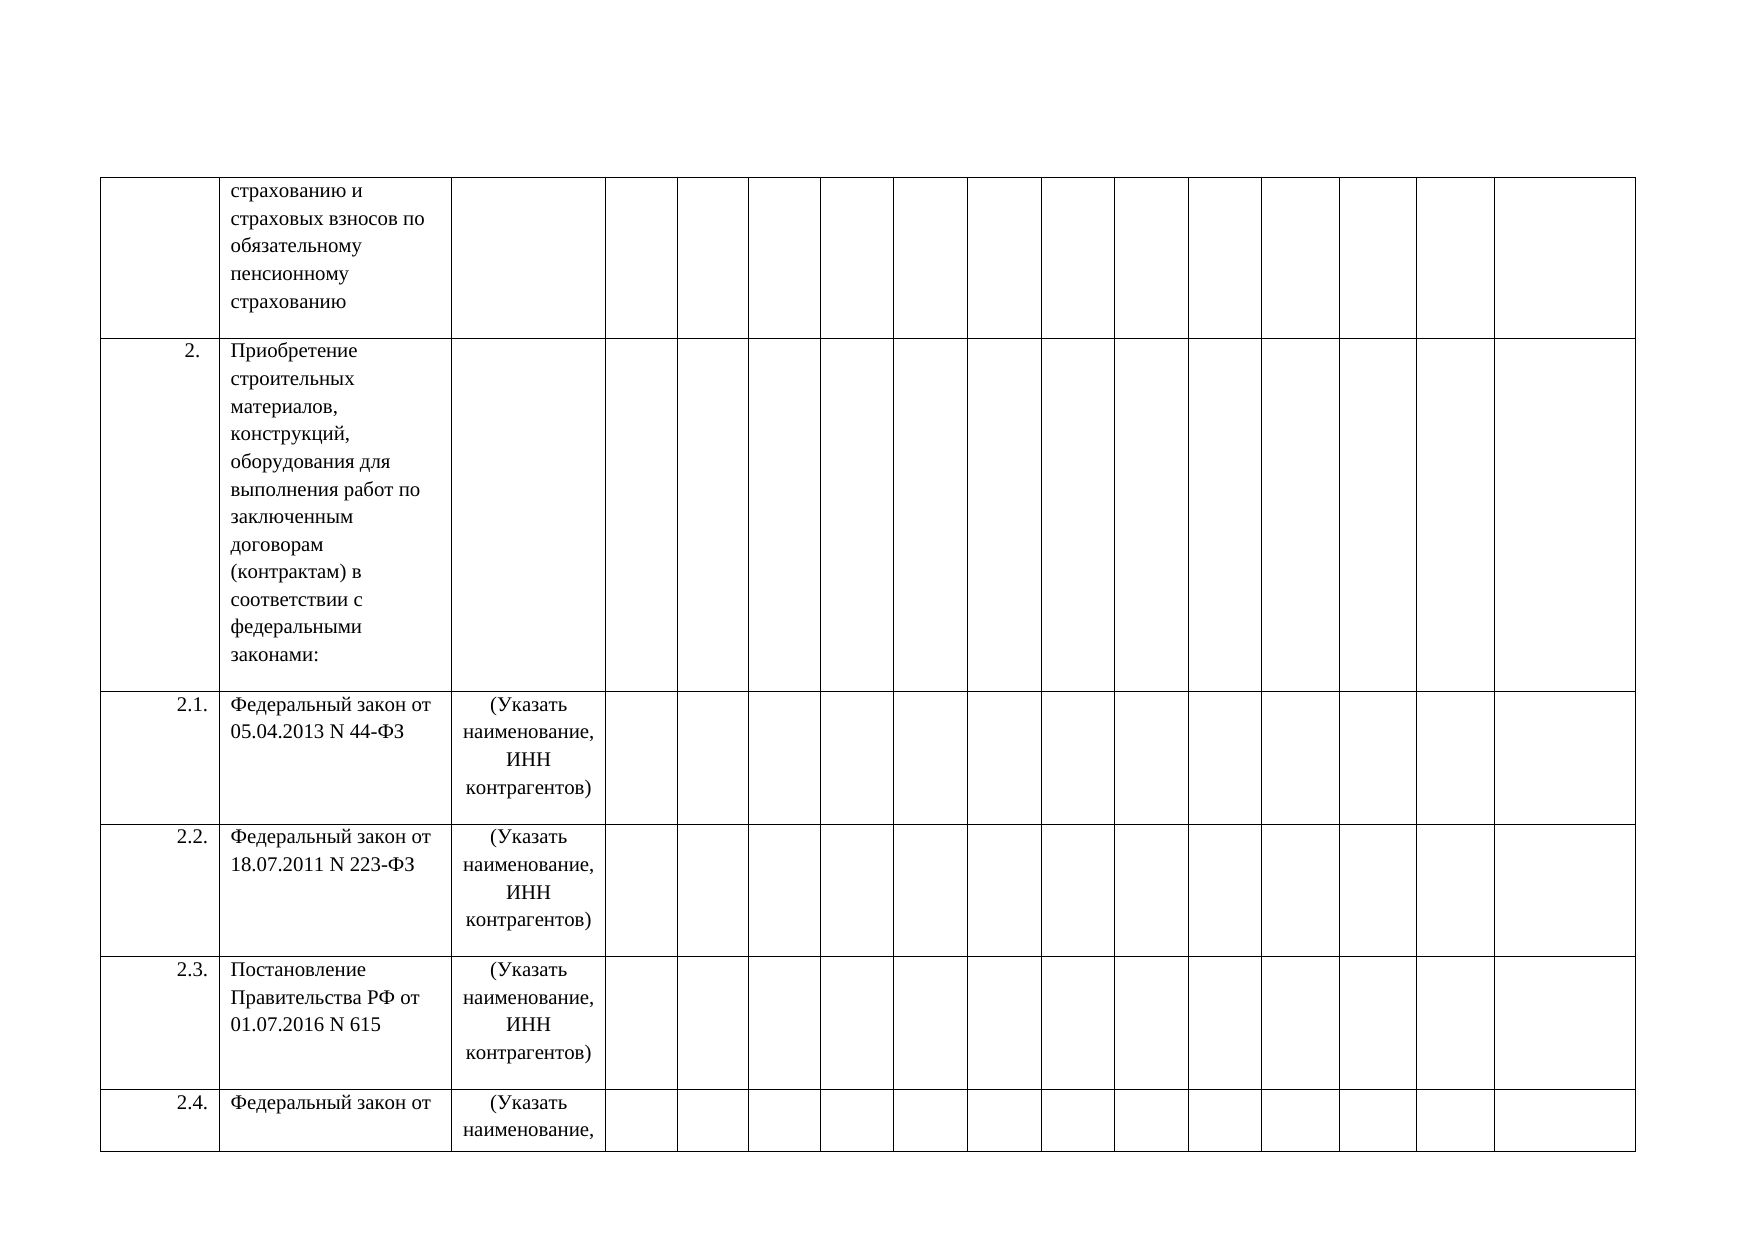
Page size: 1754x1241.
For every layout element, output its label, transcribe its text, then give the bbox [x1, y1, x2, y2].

table_cell [1115, 1090, 1188, 1151]
table_cell [1042, 1090, 1114, 1151]
table_cell [1042, 957, 1114, 1089]
table_cell [678, 339, 748, 691]
table_cell [1262, 1090, 1339, 1151]
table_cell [220, 178, 451, 337]
table_cell (Указать наименование, ИНН контрагентов) [452, 692, 605, 823]
table_cell [678, 178, 748, 337]
table_cell [1417, 339, 1494, 691]
table_cell [1495, 178, 1635, 337]
table_cell [606, 825, 677, 956]
table_cell [749, 339, 820, 691]
table_cell [894, 825, 967, 956]
table_cell 2.3. [101, 957, 219, 1089]
table_cell [821, 1090, 893, 1151]
table_cell [1115, 957, 1188, 1089]
table_cell [1189, 178, 1261, 337]
table_cell [821, 692, 893, 823]
table_cell [968, 1090, 1041, 1151]
table_cell Приобретение строительных материалов, конструкций, оборудования для выполнения работ по заключенным договорам (контрактам) в соответствии с федеральными законами: [220, 339, 451, 691]
table_cell [749, 957, 820, 1089]
table_cell Федеральный закон от 18.07.2011 N 223-ФЗ [220, 825, 451, 956]
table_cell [220, 1090, 451, 1151]
table_cell [821, 339, 893, 691]
table_cell [1417, 957, 1494, 1089]
table_cell [1262, 339, 1339, 691]
table_cell [894, 1090, 967, 1151]
table_cell 2. [101, 339, 219, 691]
table_cell [1340, 1090, 1416, 1151]
table_cell [1495, 1090, 1635, 1151]
table_cell [968, 339, 1041, 691]
table_cell [1262, 692, 1339, 823]
table_cell [968, 825, 1041, 956]
table_cell [968, 692, 1041, 823]
table_cell 2.2. [101, 825, 219, 956]
table_cell [678, 825, 748, 956]
table_cell [821, 957, 893, 1089]
table_cell [1340, 957, 1416, 1089]
table_cell 1. [101, 178, 219, 337]
table_cell [1115, 339, 1188, 691]
table_cell [1189, 957, 1261, 1089]
table_cell [1262, 178, 1339, 337]
table_cell [749, 178, 820, 337]
table_cell [1417, 825, 1494, 956]
table_cell [894, 692, 967, 823]
table_cell [1189, 1090, 1261, 1151]
table_cell [1417, 692, 1494, 823]
table_cell Федеральный закон от 05.04.2013 N 44-ФЗ [220, 692, 451, 823]
table_cell [678, 957, 748, 1089]
table_cell [1189, 825, 1261, 956]
table_cell [1495, 339, 1635, 691]
table_cell [1340, 825, 1416, 956]
table_cell [606, 178, 677, 337]
table_cell [1495, 825, 1635, 956]
table_cell [749, 825, 820, 956]
table_cell [1115, 178, 1188, 337]
table_cell [1340, 692, 1416, 823]
table_cell [894, 339, 967, 691]
table_cell [1262, 825, 1339, 956]
table_cell [1417, 1090, 1494, 1151]
table_cell [821, 825, 893, 956]
table_cell [749, 1090, 820, 1151]
table_cell 2.1. [101, 692, 219, 823]
table_cell [1262, 957, 1339, 1089]
table_cell [1495, 692, 1635, 823]
table_cell [894, 178, 967, 337]
table_cell [1495, 957, 1635, 1089]
table_cell [1042, 825, 1114, 956]
table_cell [606, 339, 677, 691]
table_cell [749, 692, 820, 823]
table_cell [821, 178, 893, 337]
table_cell [1189, 692, 1261, 823]
table_cell [606, 692, 677, 823]
table_cell [1115, 692, 1188, 823]
table_cell [1115, 825, 1188, 956]
table_cell (Указать наименование, ИНН контрагентов) [452, 825, 605, 956]
table_cell [968, 178, 1041, 337]
table_cell [1340, 178, 1416, 337]
table_cell [968, 957, 1041, 1089]
table_cell [606, 957, 677, 1089]
table_cell [606, 1090, 677, 1151]
table_cell 2.4. [101, 1090, 219, 1151]
table_cell [1042, 339, 1114, 691]
table_cell [1042, 692, 1114, 823]
table_cell [1340, 339, 1416, 691]
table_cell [452, 957, 605, 1089]
table_cell [1042, 178, 1114, 337]
table_cell [678, 692, 748, 823]
table_cell Постановление Правительства РФ от 01.07.2016 N 615 [220, 957, 451, 1089]
table_cell [452, 339, 605, 691]
table_cell [894, 957, 967, 1089]
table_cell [452, 178, 605, 337]
table_cell [678, 1090, 748, 1151]
table_cell [1189, 339, 1261, 691]
table_cell [1417, 178, 1494, 337]
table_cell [452, 1090, 605, 1151]
